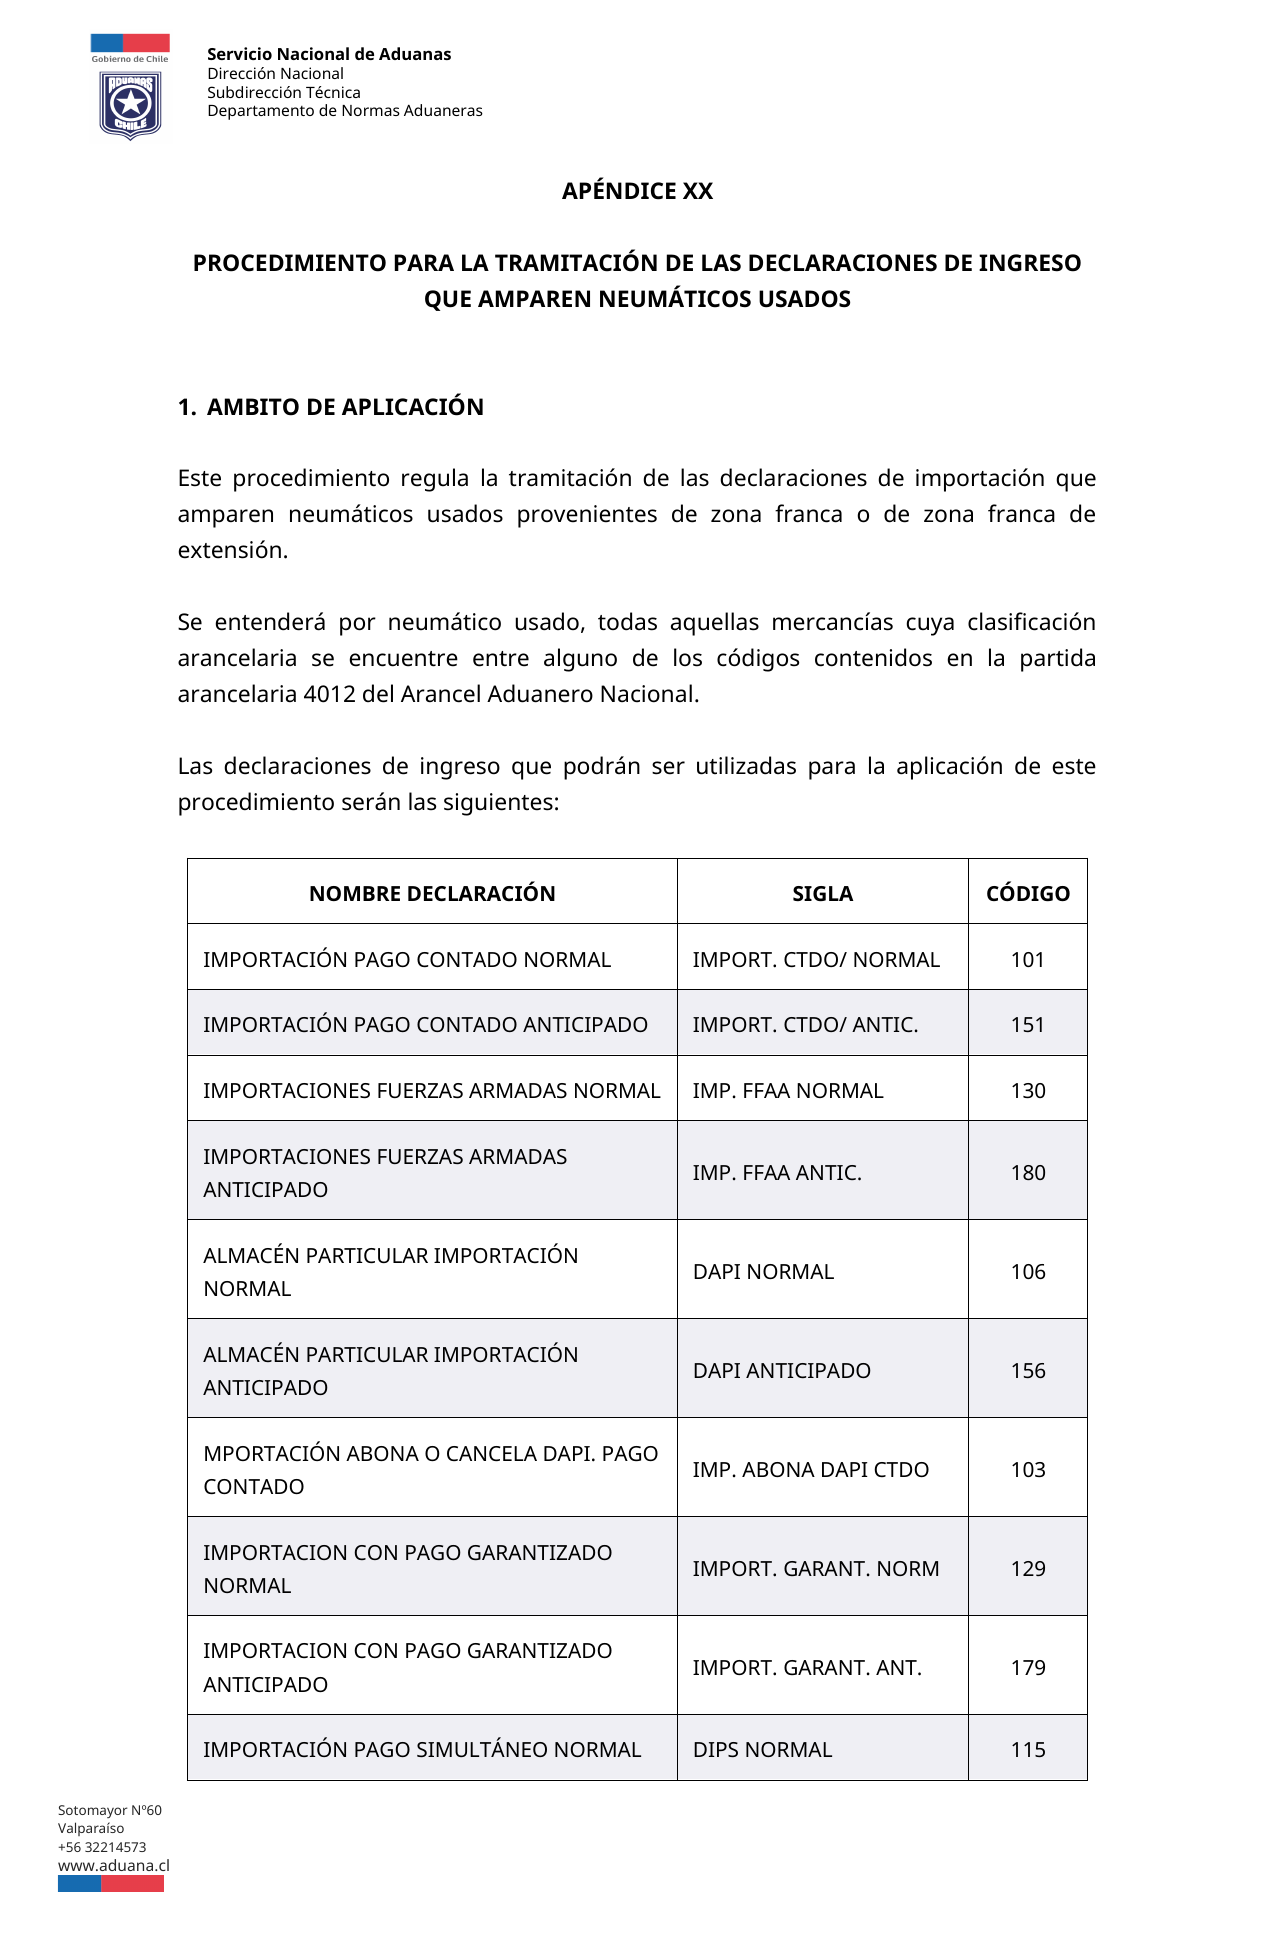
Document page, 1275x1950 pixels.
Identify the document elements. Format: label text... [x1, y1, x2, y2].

table_cell DIPS NORMAL [678, 1715, 968, 1779]
table_cell IMPORTACION CON PAGO GARANTIZADO ANTICIPADO [188, 1616, 677, 1714]
picture [88, 29, 173, 144]
table_cell 103 [969, 1418, 1087, 1516]
text Las declaraciones de ingreso que podrán ser utilizadas para la aplicación de este procedimiento serán las siguientes: [177, 750, 1098, 817]
table_cell IMPORTACIÓN PAGO CONTADO ANTICIPADO [188, 990, 677, 1054]
table_cell IMP. ABONA DAPI CTDO [678, 1418, 968, 1516]
table_cell 106 [969, 1220, 1087, 1318]
table_cell IMPORTACIÓN PAGO CONTADO NORMAL [188, 924, 677, 989]
table_cell IMPORT. CTDO/ ANTIC. [678, 990, 968, 1054]
table_cell DAPI ANTICIPADO [678, 1319, 968, 1417]
table_header CÓDIGO [969, 859, 1087, 923]
table_cell IMPORT. GARANT. NORM [678, 1517, 968, 1615]
table_cell MPORTACIÓN ABONA O CANCELA DAPI. PAGO CONTADO [188, 1418, 677, 1516]
list PROCEDIMIENTO PARA LA TRAMITACIÓN DE LAS DECLARACIONES DE INGRESO QUE AMPAREN NEUMÁTICOS USADOS [177, 247, 1098, 314]
table_cell IMPORTACIONES FUERZAS ARMADAS NORMAL [188, 1056, 677, 1120]
table_cell 130 [969, 1056, 1087, 1120]
table_cell 115 [969, 1715, 1087, 1779]
table_cell 156 [969, 1319, 1087, 1417]
table_cell IMPORTACIONES FUERZAS ARMADAS ANTICIPADO [188, 1121, 677, 1219]
table_cell 179 [969, 1616, 1087, 1714]
table_cell IMP. FFAA ANTIC. [678, 1121, 968, 1219]
table_cell 151 [969, 990, 1087, 1054]
table_cell 129 [969, 1517, 1087, 1615]
table_cell 101 [969, 924, 1087, 989]
table_cell IMP. FFAA NORMAL [678, 1056, 968, 1120]
table_cell ALMACÉN PARTICULAR IMPORTACIÓN ANTICIPADO [188, 1319, 677, 1417]
list AMBITO DE APLICACIÓN [177, 391, 1098, 422]
table_cell IMPORT. CTDO/ NORMAL [678, 924, 968, 989]
picture [57, 1875, 164, 1892]
table_cell IMPORTACION CON PAGO GARANTIZADO NORMAL [188, 1517, 677, 1615]
table_cell IMPORT. GARANT. ANT. [678, 1616, 968, 1714]
table_header SIGLA [678, 859, 968, 923]
text Este procedimiento regula la tramitación de las declaraciones de importación que amparen neumáticos usados provenientes de zona franca o de zona franca de extensión. [177, 462, 1098, 566]
table_cell DAPI NORMAL [678, 1220, 968, 1318]
text Se entenderá por neumático usado, todas aquellas mercancías cuya clasificación arancelaria se encuentre entre alguno de los códigos contenidos en la partida arancelaria 4012 del Arancel Aduanero Nacional. [177, 606, 1098, 709]
table_cell ALMACÉN PARTICULAR IMPORTACIÓN NORMAL [188, 1220, 677, 1318]
list APÉNDICE XX [177, 175, 1098, 206]
table_cell 180 [969, 1121, 1087, 1219]
table_header NOMBRE DECLARACIÓN [188, 859, 677, 923]
table_cell IMPORTACIÓN PAGO SIMULTÁNEO NORMAL [188, 1715, 677, 1779]
